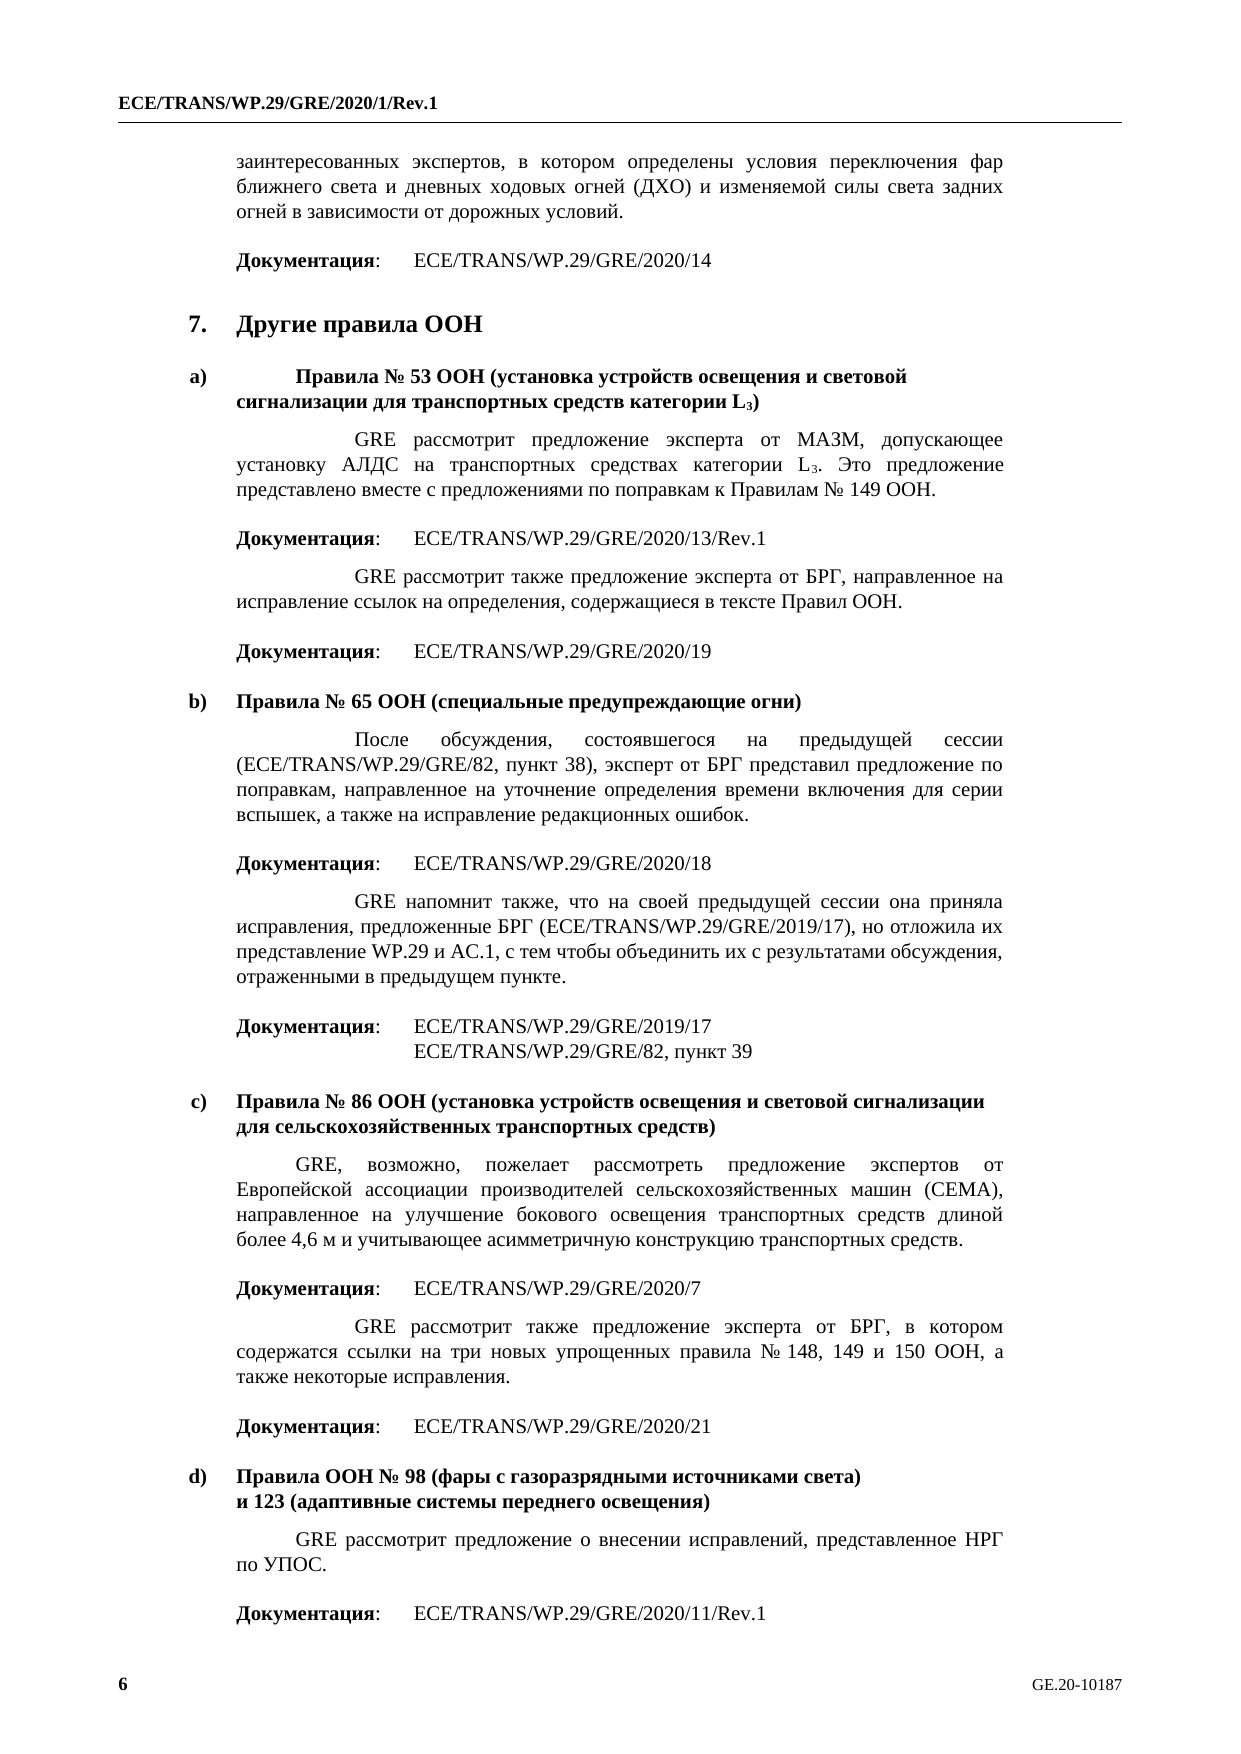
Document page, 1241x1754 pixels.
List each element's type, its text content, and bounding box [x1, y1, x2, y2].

text Документация: ECE/TRANS/WP.29/GRE/2020/18 [118, 851, 1004, 876]
text 7. Другие правила ООН [118, 310, 1004, 338]
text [236, 148, 1004, 223]
text Документация: ECE/TRANS/WP.29/GRE/2020/13/Rev.1 [118, 526, 1004, 551]
text a) Правила № 53 ООН (установка устройств освещения и световой сигнализации для транспортных средств категории L3) [118, 363, 1004, 413]
text GRE, возможно, пожелает рассмотреть предложение экспертов от Европейской ассоциации производителей сельскохозяйственных машин (СЕМА), направленное на улучшение бокового освещения транспортных средств длиной более 4,6 м и учитывающее асимметричную конструкцию транспортных средств. [236, 1151, 1004, 1251]
text Документация: ECE/TRANS/WP.29/GRE/2020/11/Rev.1 [118, 1601, 1004, 1626]
text GRE напомнит также, что на своей предыдущей сессии она приняла исправления, предложенные БРГ (ECE/TRANS/WP.29/GRE/2019/17), но отложила их представление WP.29 и AC.1, с тем чтобы объединить их с результатами обсуждения, отраженными в предыдущем пункте. [236, 888, 1004, 988]
text Документация: ECE/TRANS/WP.29/GRE/2020/21 [118, 1413, 1004, 1438]
text GRE рассмотрит предложение эксперта от МАЗМ, допускающее установку АЛДС на транспортных средствах категории L3. Это предложение представлено вместе с предложениями по поправкам к Правилам № 149 ООН. [236, 426, 1004, 501]
text b) Правила № 65 ООН (специальные предупреждающие огни) [118, 688, 1004, 713]
text Документация: ECE/TRANS/WP.29/GRE/2019/17 ECE/TRANS/WP.29/GRE/82, пункт 39 [118, 1013, 1004, 1063]
text Документация: ECE/TRANS/WP.29/GRE/2020/7 [118, 1276, 1004, 1301]
text d) Правила ООН № 98 (фары с газоразрядными источниками света) и 123 (адаптивные системы переднего освещения) [118, 1463, 1004, 1513]
text Документация: ECE/TRANS/WP.29/GRE/2020/19 [118, 638, 1004, 663]
text После обсуждения, состоявшегося на предыдущей сессии (ECE/TRANS/WP.29/GRE/82, пункт 38), эксперт от БРГ представил предложение по поправкам, направленное на уточнение определения времени включения для серии вспышек, а также на исправление редакционных ошибок. [236, 726, 1004, 826]
text GRE рассмотрит также предложение эксперта от БРГ, направленное на исправление ссылок на определения, содержащиеся в тексте Правил ООН. [236, 563, 1004, 613]
text GRE рассмотрит также предложение эксперта от БРГ, в котором содержатся ссылки на три новых упрощенных правила № 148, 149 и 150 ООН, а также некоторые исправления. [236, 1313, 1004, 1388]
text GRE рассмотрит предложение о внесении исправлений, представленное НРГ по УПОС. [236, 1526, 1004, 1576]
text c) Правила № 86 ООН (установка устройств освещения и световой сигнализации для сельскохозяйственных транспортных средств) [118, 1088, 1004, 1138]
text Документация: ECE/TRANS/WP.29/GRE/2020/14 [118, 248, 1004, 273]
